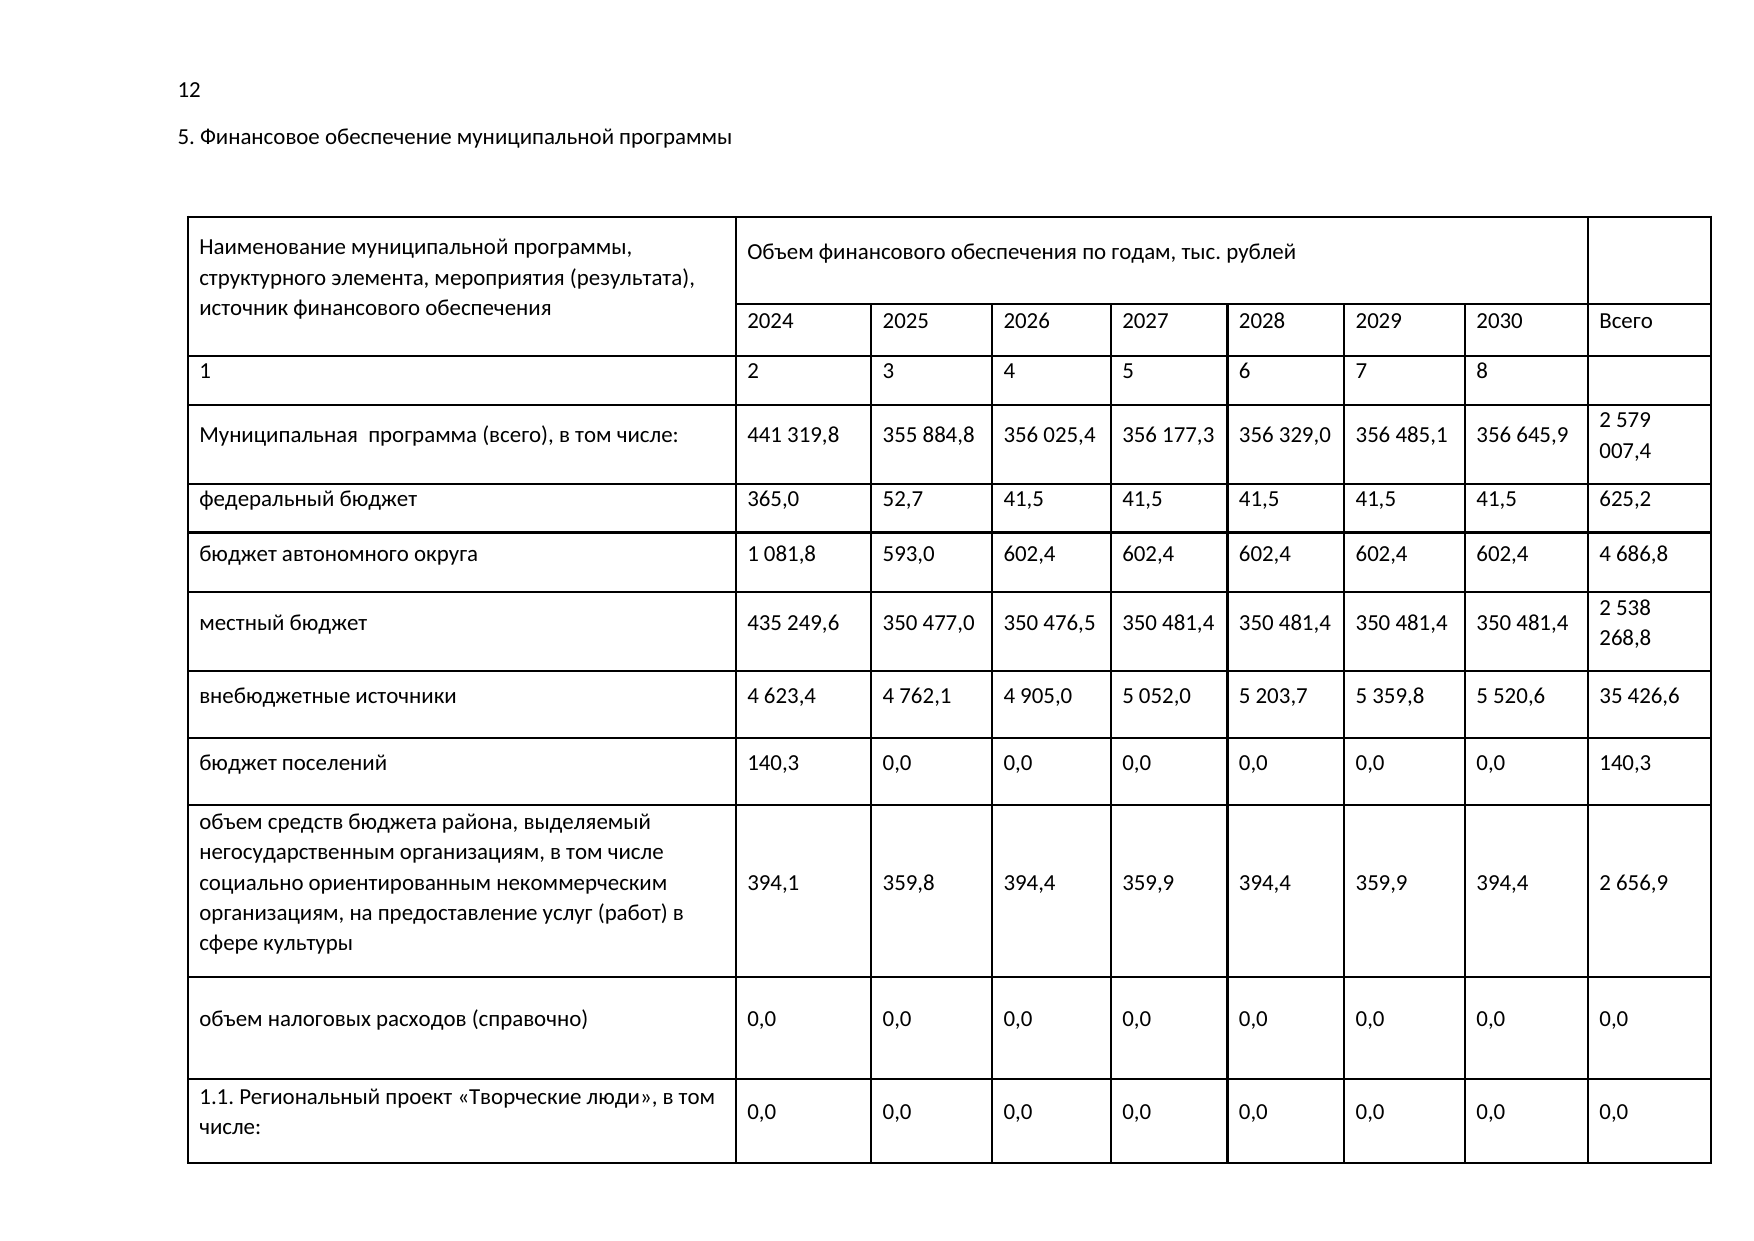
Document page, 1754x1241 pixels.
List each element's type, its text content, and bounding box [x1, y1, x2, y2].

table_cell 5 052,0 [1112, 672, 1226, 737]
table_cell Всего [1589, 305, 1710, 354]
table_cell бюджет поселений [189, 739, 735, 804]
table_cell 2029 [1345, 305, 1464, 354]
table_cell 350 481,4 [1345, 593, 1464, 670]
table_cell 2028 [1229, 305, 1343, 354]
table_cell 0,0 [1229, 978, 1343, 1078]
table_cell 4 623,4 [737, 672, 870, 737]
table_cell 3 [872, 357, 991, 403]
table_cell 4 686,8 [1589, 534, 1710, 591]
table_cell 0,0 [872, 739, 991, 804]
table_cell 4 905,0 [993, 672, 1110, 737]
table_cell 0,0 [1589, 1080, 1710, 1162]
table_cell 394,4 [993, 806, 1110, 976]
table_cell 0,0 [1466, 1080, 1587, 1162]
table_cell 359,8 [872, 806, 991, 976]
table_cell 394,4 [1229, 806, 1343, 976]
table_cell 0,0 [1229, 739, 1343, 804]
table_header Объем финансового обеспечения по годам, тыс. рублей [737, 218, 1587, 303]
table_cell 350 481,4 [1229, 593, 1343, 670]
table_cell 41,5 [1466, 485, 1587, 531]
table_cell 0,0 [1229, 1080, 1343, 1162]
table_cell 4 762,1 [872, 672, 991, 737]
table_cell 359,9 [1112, 806, 1226, 976]
table_cell 1 [189, 357, 735, 403]
table_cell 5 520,6 [1466, 672, 1587, 737]
table_cell 0,0 [737, 978, 870, 1078]
table_cell 0,0 [872, 1080, 991, 1162]
table_cell 355 884,8 [872, 406, 991, 482]
table_cell 35 426,6 [1589, 672, 1710, 737]
table_cell 41,5 [993, 485, 1110, 531]
table_cell 359,9 [1345, 806, 1464, 976]
table_cell [1589, 357, 1710, 403]
table_cell 1 081,8 [737, 534, 870, 591]
table_cell 441 319,8 [737, 406, 870, 482]
table_cell 140,3 [737, 739, 870, 804]
table_cell объем средств бюджета района, выделяемый негосударственным организациям, в том числе социально ориентированным некоммерческим организациям, на предоставление услуг (работ) в сфере культуры [189, 806, 735, 976]
text 5. Финансовое обеспечение муниципальной программы [177, 122, 1695, 150]
table_cell 41,5 [1229, 485, 1343, 531]
table_cell 394,4 [1466, 806, 1587, 976]
table_cell 356 025,4 [993, 406, 1110, 482]
table_cell федеральный бюджет [189, 485, 735, 531]
table_cell 7 [1345, 357, 1464, 403]
table_header Наименование муниципальной программы, структурного элемента, мероприятия (результата), источник финансового обеспечения [189, 218, 735, 354]
table_cell 4 [993, 357, 1110, 403]
table_cell 0,0 [1112, 739, 1226, 804]
table_cell 52,7 [872, 485, 991, 531]
table_cell 602,4 [1229, 534, 1343, 591]
table_cell 140,3 [1589, 739, 1710, 804]
table_cell 356 485,1 [1345, 406, 1464, 482]
table_cell 356 329,0 [1229, 406, 1343, 482]
table_cell 0,0 [993, 978, 1110, 1078]
table_cell 41,5 [1345, 485, 1464, 531]
table_cell 0,0 [993, 739, 1110, 804]
table_cell 6 [1229, 357, 1343, 403]
table_cell 2024 [737, 305, 870, 354]
table_cell 0,0 [993, 1080, 1110, 1162]
table_cell 602,4 [1345, 534, 1464, 591]
table_cell бюджет автономного округа [189, 534, 735, 591]
table_cell 365,0 [737, 485, 870, 531]
table_cell 602,4 [993, 534, 1110, 591]
table_cell 5 359,8 [1345, 672, 1464, 737]
table_cell 2026 [993, 305, 1110, 354]
table_cell 2 579 007,4 [1589, 406, 1710, 482]
table_cell 0,0 [1112, 1080, 1226, 1162]
table_cell внебюджетные источники [189, 672, 735, 737]
table_cell 0,0 [1589, 978, 1710, 1078]
table_cell местный бюджет [189, 593, 735, 670]
table_cell 5 [1112, 357, 1226, 403]
table_header [1589, 218, 1710, 303]
table_cell 41,5 [1112, 485, 1226, 531]
table_cell 350 476,5 [993, 593, 1110, 670]
table_cell 356 177,3 [1112, 406, 1226, 482]
table_cell 2 [737, 357, 870, 403]
table_cell 593,0 [872, 534, 991, 591]
table_cell 435 249,6 [737, 593, 870, 670]
table_cell 0,0 [1466, 739, 1587, 804]
table_cell 1.1. Региональный проект «Творческие люди», в том числе: [189, 1080, 735, 1162]
table_cell Муниципальная программа (всего), в том числе: [189, 406, 735, 482]
table_cell 2027 [1112, 305, 1226, 354]
table_cell 8 [1466, 357, 1587, 403]
table_cell 350 481,4 [1112, 593, 1226, 670]
table_cell 0,0 [1345, 1080, 1464, 1162]
table_cell 394,1 [737, 806, 870, 976]
table_cell 2025 [872, 305, 991, 354]
table_cell 602,4 [1466, 534, 1587, 591]
table_cell 2 656,9 [1589, 806, 1710, 976]
table_cell 0,0 [737, 1080, 870, 1162]
table_cell 602,4 [1112, 534, 1226, 591]
table_cell 356 645,9 [1466, 406, 1587, 482]
table_cell объем налоговых расходов (справочно) [189, 978, 735, 1078]
table_cell 2030 [1466, 305, 1587, 354]
table_cell 0,0 [1466, 978, 1587, 1078]
table_cell 0,0 [1345, 739, 1464, 804]
table_cell 350 481,4 [1466, 593, 1587, 670]
table_cell 625,2 [1589, 485, 1710, 531]
table_cell 0,0 [1345, 978, 1464, 1078]
table_cell 5 203,7 [1229, 672, 1343, 737]
table_cell 0,0 [872, 978, 991, 1078]
table_cell 350 477,0 [872, 593, 991, 670]
table_cell 0,0 [1112, 978, 1226, 1078]
table_cell 2 538 268,8 [1589, 593, 1710, 670]
